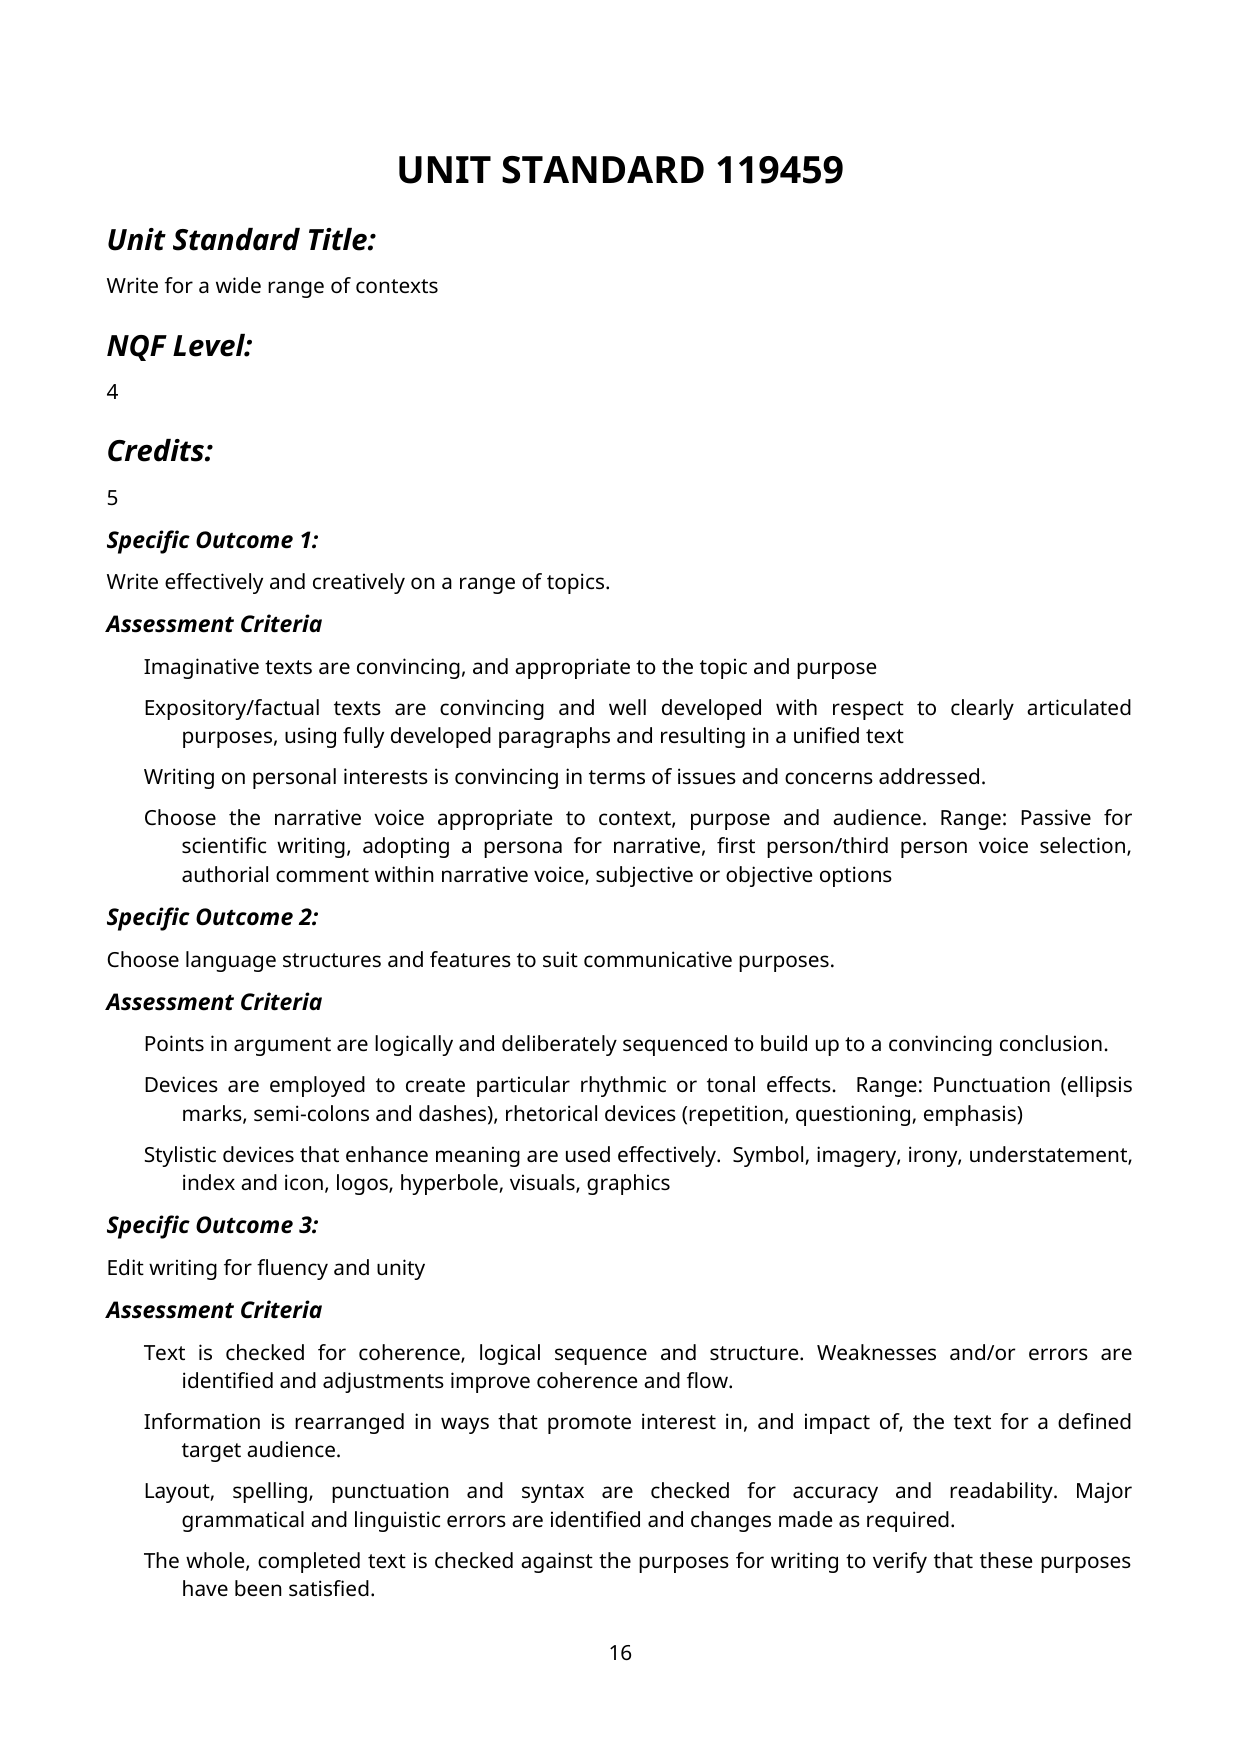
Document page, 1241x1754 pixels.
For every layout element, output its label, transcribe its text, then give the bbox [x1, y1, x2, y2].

text Specific Outcome 2: [106, 901, 1134, 932]
text 4 [106, 377, 1134, 405]
text UNIT STANDARD 119459 [106, 143, 1134, 194]
text Points in argument are logically and deliberately sequenced to build up to a convincing conclusion. [143, 1029, 1134, 1058]
text Devices are employed to create particular rhythmic or tonal effects. Range: Punctuation (ellipsis marks, semi-colons and dashes), rhetorical devices (repetition, questioning, emphasis) [143, 1070, 1134, 1127]
text 5 [106, 483, 1134, 511]
text Specific Outcome 1: [106, 523, 1134, 555]
text Unit Standard Title: [106, 219, 1134, 259]
text Credits: [106, 430, 1134, 470]
text Imaginative texts are convincing, and appropriate to the topic and purpose [143, 652, 1134, 680]
text Information is rearranged in ways that promote interest in, and impact of, the text for a defined target audience. [143, 1407, 1134, 1464]
text Choose the narrative voice appropriate to context, purpose and audience. Range: Passive for scientific writing, adopting a persona for narrative, first person/third person voice selection, authorial comment within narrative voice, subjective or objective options [143, 803, 1134, 888]
text Write effectively and creatively on a range of topics. [106, 567, 1134, 596]
text Assessment Criteria [106, 608, 1134, 639]
text Assessment Criteria [106, 1294, 1134, 1325]
text Stylistic devices that enhance meaning are used effectively. Symbol, imagery, irony, understatement, index and icon, logos, hyperbole, visuals, graphics [143, 1140, 1134, 1197]
text Assessment Criteria [106, 986, 1134, 1017]
text Writing on personal interests is convincing in terms of issues and concerns addressed. [143, 762, 1134, 791]
text Specific Outcome 3: [106, 1209, 1134, 1240]
text Write for a wide range of contexts [106, 271, 1134, 300]
text Edit writing for fluency and unity [106, 1253, 1134, 1281]
text Text is checked for coherence, logical sequence and structure. Weaknesses and/or errors are identified and adjustments improve coherence and flow. [143, 1338, 1134, 1394]
text Expository/factual texts are convincing and well developed with respect to clearly articulated purposes, using fully developed paragraphs and resulting in a unified text [143, 693, 1134, 750]
text The whole, completed text is checked against the purposes for writing to verify that these purposes have been satisfied. [143, 1546, 1134, 1603]
text NQF Level: [106, 325, 1134, 364]
text Layout, spelling, punctuation and syntax are checked for accuracy and readability. Major grammatical and linguistic errors are identified and changes made as required. [143, 1476, 1134, 1533]
text Choose language structures and features to suit communicative purposes. [106, 945, 1134, 973]
